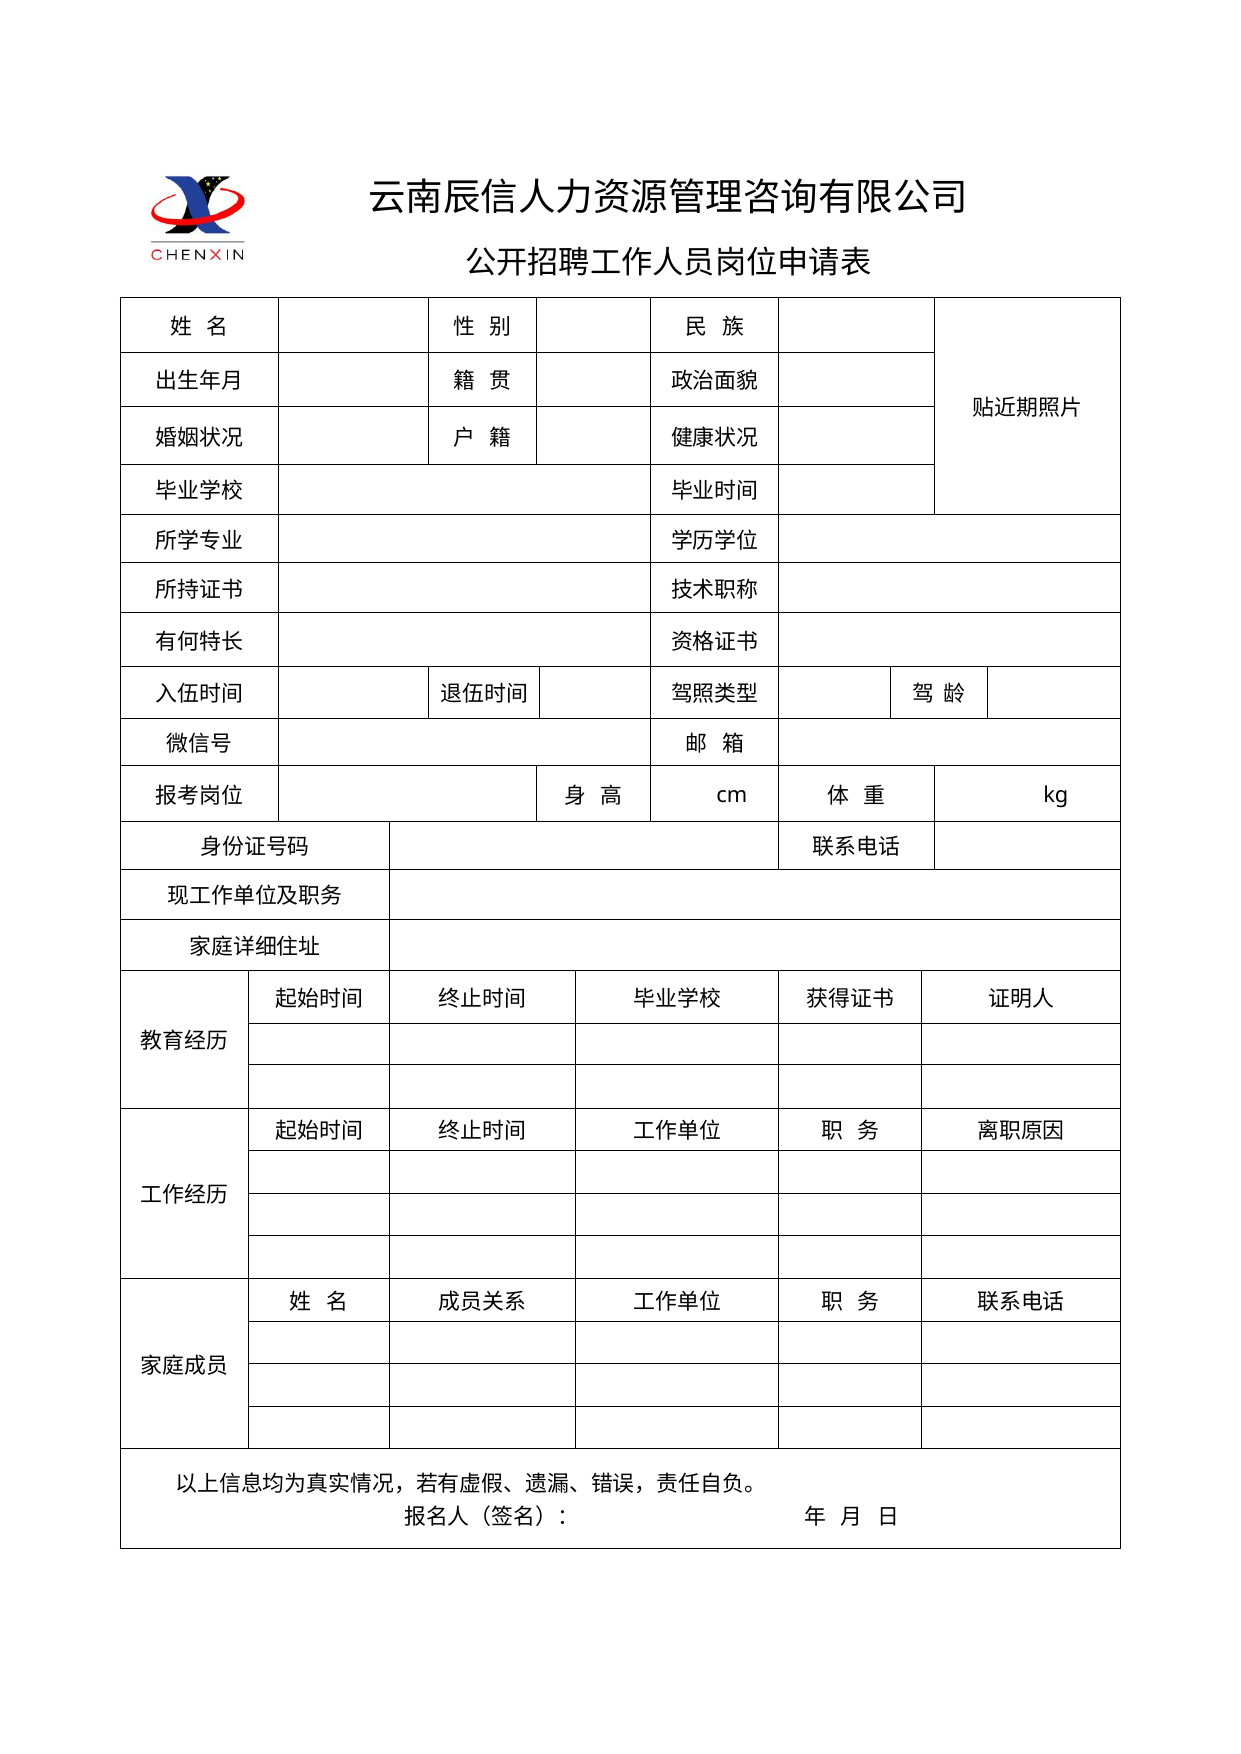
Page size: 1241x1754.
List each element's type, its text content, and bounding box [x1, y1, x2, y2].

table_cell [576, 1151, 778, 1193]
table_cell 起始时间 [249, 971, 389, 1023]
table_cell [922, 1024, 1120, 1064]
table_cell [779, 1364, 921, 1406]
table_cell 家庭详细住址 [121, 920, 389, 970]
table_cell [779, 613, 1120, 666]
table_cell 所持证书 [121, 563, 278, 612]
table_cell [249, 1024, 389, 1064]
table_cell [922, 1322, 1120, 1363]
table_cell 资格证书 [651, 613, 778, 666]
table_cell 成员关系 [390, 1279, 575, 1321]
table_cell 以上信息均为真实情况，若有虚假、遗漏、错误，责任自负。 报名人（签名）： 年 月 日 [121, 1449, 1120, 1548]
table_cell [279, 667, 428, 717]
table_cell [249, 1065, 389, 1107]
table_cell [390, 1322, 575, 1363]
table_cell 出生年月 [121, 353, 278, 406]
table_header [537, 298, 650, 352]
table_cell [988, 667, 1120, 717]
table_cell [779, 1194, 921, 1235]
table_cell 职 务 [779, 1109, 921, 1150]
table_cell 退伍时间 [429, 667, 539, 717]
table_cell [390, 822, 778, 869]
table_cell [279, 613, 650, 666]
table_cell [249, 1407, 389, 1448]
table_header 性 别 [429, 298, 536, 352]
table_cell [922, 1407, 1120, 1448]
table_cell [779, 1322, 921, 1363]
table_cell 邮 箱 [651, 719, 778, 765]
table_cell 健康状况 [651, 407, 778, 464]
table_cell [249, 1194, 389, 1235]
text 云南辰信人力资源管理咨询有限公司 [265, 162, 1053, 227]
table_cell [390, 920, 1120, 970]
table_cell [249, 1151, 389, 1193]
table_cell 联系电话 [922, 1279, 1120, 1321]
table_cell 离职原因 [922, 1109, 1120, 1150]
table_cell 获得证书 [779, 971, 921, 1023]
table_cell [779, 515, 1120, 562]
table_cell [390, 1024, 575, 1064]
table_cell [576, 1236, 778, 1278]
table_cell 技术职称 [651, 563, 778, 612]
table_cell [279, 719, 650, 765]
table_cell 家庭成员 [121, 1279, 248, 1448]
table_cell 学历学位 [651, 515, 778, 562]
table_cell 联系电话 [779, 822, 934, 869]
table_cell [922, 1151, 1120, 1193]
table_cell 入伍时间 [121, 667, 278, 717]
table_cell 驾照类型 [651, 667, 778, 717]
table_cell [279, 465, 650, 514]
table_cell [779, 407, 934, 464]
table_cell [279, 563, 650, 612]
text 公开招聘工作人员岗位申请表 [265, 227, 1053, 292]
table_cell 微信号 [121, 719, 278, 765]
table_cell 体 重 [779, 766, 934, 821]
table_cell [922, 1364, 1120, 1406]
table_cell cm [651, 766, 778, 821]
table_cell [779, 353, 934, 406]
table_cell [279, 515, 650, 562]
table_header 贴近期照片 [935, 298, 1120, 514]
table_cell 工作单位 [576, 1279, 778, 1321]
table_cell 所学专业 [121, 515, 278, 562]
table_cell [779, 1151, 921, 1193]
table_cell [779, 1024, 921, 1064]
table_cell [390, 1151, 575, 1193]
table_cell 户 籍 [429, 407, 536, 464]
table_cell 报考岗位 [121, 766, 278, 821]
table_cell 工作经历 [121, 1109, 248, 1278]
table_header 民 族 [651, 298, 778, 352]
table_header 姓 名 [121, 298, 278, 352]
table_cell 证明人 [922, 971, 1120, 1023]
table_cell [249, 1364, 389, 1406]
table_cell 身 高 [537, 766, 650, 821]
table_cell [779, 1065, 921, 1107]
table_cell [576, 1407, 778, 1448]
table_cell [779, 667, 890, 717]
table_cell 终止时间 [390, 1109, 575, 1150]
table_cell 毕业学校 [121, 465, 278, 514]
table_cell [537, 407, 650, 464]
table_cell 籍 贯 [429, 353, 536, 406]
table_cell 工作单位 [576, 1109, 778, 1150]
table_cell [390, 870, 1120, 919]
table_cell 现工作单位及职务 [121, 870, 389, 919]
table_cell [249, 1236, 389, 1278]
table_cell [779, 563, 1120, 612]
table_cell [279, 766, 536, 821]
table_cell 起始时间 [249, 1109, 389, 1150]
table_cell [576, 1194, 778, 1235]
table_cell [249, 1322, 389, 1363]
table_cell [537, 353, 650, 406]
table_cell 有何特长 [121, 613, 278, 666]
table_cell 教育经历 [121, 971, 248, 1107]
table_cell [576, 1065, 778, 1107]
table_cell [390, 1065, 575, 1107]
table_cell [279, 407, 428, 464]
table_cell 身份证号码 [121, 822, 389, 869]
table_cell [279, 353, 428, 406]
table_cell [779, 1407, 921, 1448]
table_cell [922, 1194, 1120, 1235]
table_cell kg [935, 766, 1120, 821]
table_cell 毕业学校 [576, 971, 778, 1023]
table_cell 驾 龄 [891, 667, 987, 717]
table_cell [779, 1236, 921, 1278]
picture [127, 153, 265, 295]
table_header [779, 298, 934, 352]
table_cell [779, 465, 934, 514]
table_cell [390, 1194, 575, 1235]
table_cell [540, 667, 650, 717]
table_cell 终止时间 [390, 971, 575, 1023]
table_cell [576, 1322, 778, 1363]
table_cell 毕业时间 [651, 465, 778, 514]
table_cell [922, 1065, 1120, 1107]
table_cell [935, 822, 1120, 869]
table_cell [576, 1024, 778, 1064]
table_cell 职 务 [779, 1279, 921, 1321]
table_cell 姓 名 [249, 1279, 389, 1321]
table_cell [390, 1236, 575, 1278]
table_cell [779, 719, 1120, 765]
table_header [279, 298, 428, 352]
table_cell 政治面貌 [651, 353, 778, 406]
table_cell [576, 1364, 778, 1406]
table_cell 婚姻状况 [121, 407, 278, 464]
table_cell [922, 1236, 1120, 1278]
table_cell [390, 1364, 575, 1406]
table_cell [390, 1407, 575, 1448]
